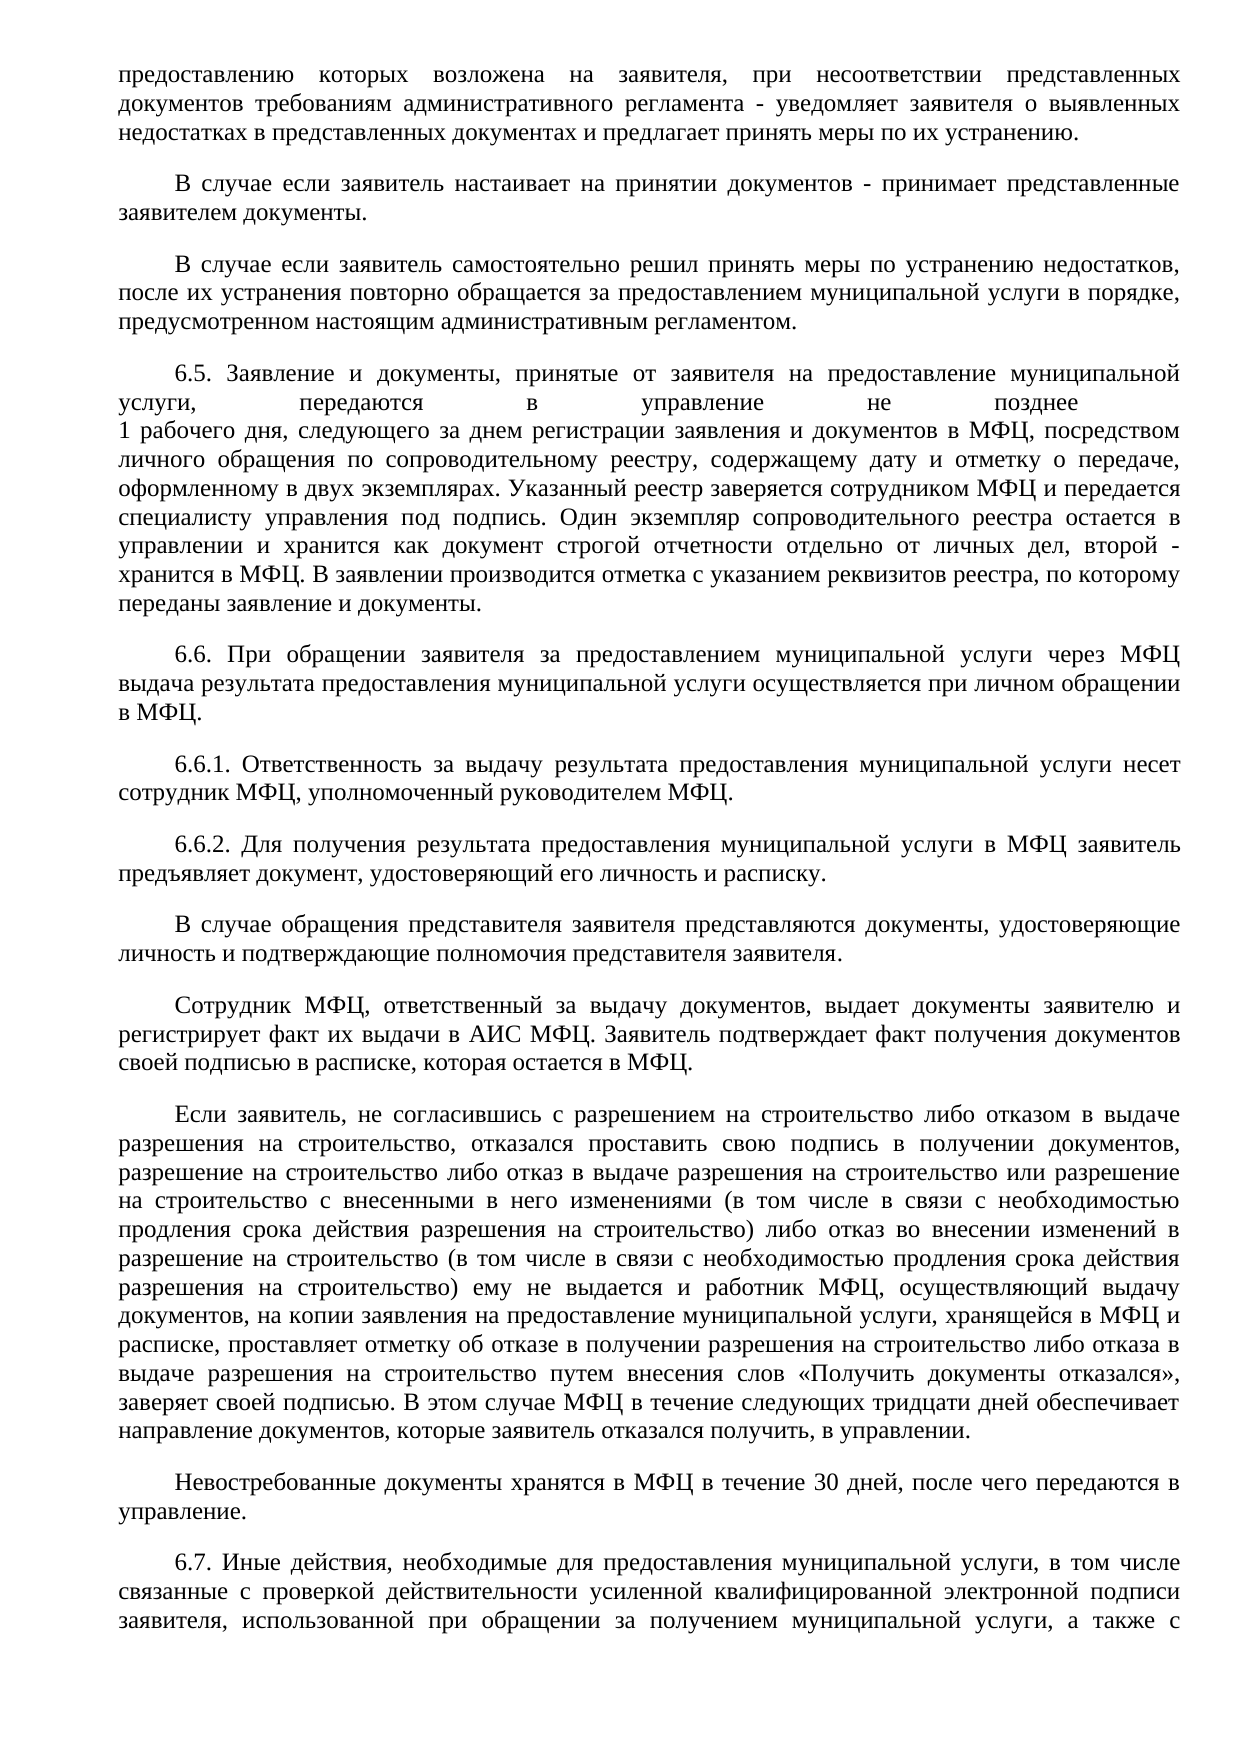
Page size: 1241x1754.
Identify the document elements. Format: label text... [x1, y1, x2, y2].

text В случае если заявитель настаивает на принятии документов - принимает представленные заявителем документы. [118, 168, 1181, 226]
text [118, 1547, 1181, 1634]
text Сотрудник МФЦ, ответственный за выдачу документов, выдает документы заявителю и регистрирует факт их выдачи в АИС МФЦ. Заявитель подтверждает факт получения документов своей подписью в расписке, которая остается в МФЦ. [118, 990, 1181, 1076]
text Невостребованные документы хранятся в МФЦ в течение 30 дней, после чего передаются в управление. [118, 1467, 1181, 1524]
text 6.5. Заявление и документы, принятые от заявителя на предоставление муниципальной услуги, передаются в управление не позднее 1 рабочего дня, следующего за днем регистрации заявления и документов в МФЦ, посредством личного обращения по сопроводительному реестру, содержащему дату и отметку о передаче, оформленному в двух экземплярах. Указанный реестр заверяется сотрудником МФЦ и передается специалисту управления под подпись. Один экземпляр сопроводительного реестра остается в управлении и хранится как документ строгой отчетности отдельно от личных дел, второй - хранится в МФЦ. В заявлении производится отметка с указанием реквизитов реестра, по которому переданы заявление и документы. [118, 358, 1181, 617]
text 6.6. При обращении заявителя за предоставлением муниципальной услуги через МФЦ выдача результата предоставления муниципальной услуги осуществляется при личном обращении в МФЦ. [118, 639, 1181, 726]
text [118, 59, 1181, 145]
text В случае если заявитель самостоятельно решил принять меры по устранению недостатков, после их устранения повторно обращается за предоставлением муниципальной услуги в порядке, предусмотренном настоящим административным регламентом. [118, 249, 1181, 335]
text 6.6.1. Ответственность за выдачу результата предоставления муниципальной услуги несет сотрудник МФЦ, уполномоченный руководителем МФЦ. [118, 749, 1181, 806]
text Если заявитель, не согласившись с разрешением на строительство либо отказом в выдаче разрешения на строительство, отказался проставить свою подпись в получении документов, разрешение на строительство либо отказ в выдаче разрешения на строительство или разрешение на строительство с внесенными в него изменениями (в том числе в связи с необходимостью продления срока действия разрешения на строительство) либо отказ во внесении изменений в разрешение на строительство (в том числе в связи с необходимостью продления срока действия разрешения на строительство) ему не выдается и работник МФЦ, осуществляющий выдачу документов, на копии заявления на предоставление муниципальной услуги, хранящейся в МФЦ и расписке, проставляет отметку об отказе в получении разрешения на строительство либо отказа в выдаче разрешения на строительство путем внесения слов «Получить документы отказался», заверяет своей подписью. В этом случае МФЦ в течение следующих тридцати дней обеспечивает направление документов, которые заявитель отказался получить, в управлении. [118, 1099, 1181, 1444]
text 6.6.2. Для получения результата предоставления муниципальной услуги в МФЦ заявитель предъявляет документ, удостоверяющий его личность и расписку. [118, 829, 1181, 887]
text В случае обращения представителя заявителя представляются документы, удостоверяющие личность и подтверждающие полномочия представителя заявителя. [118, 909, 1181, 967]
